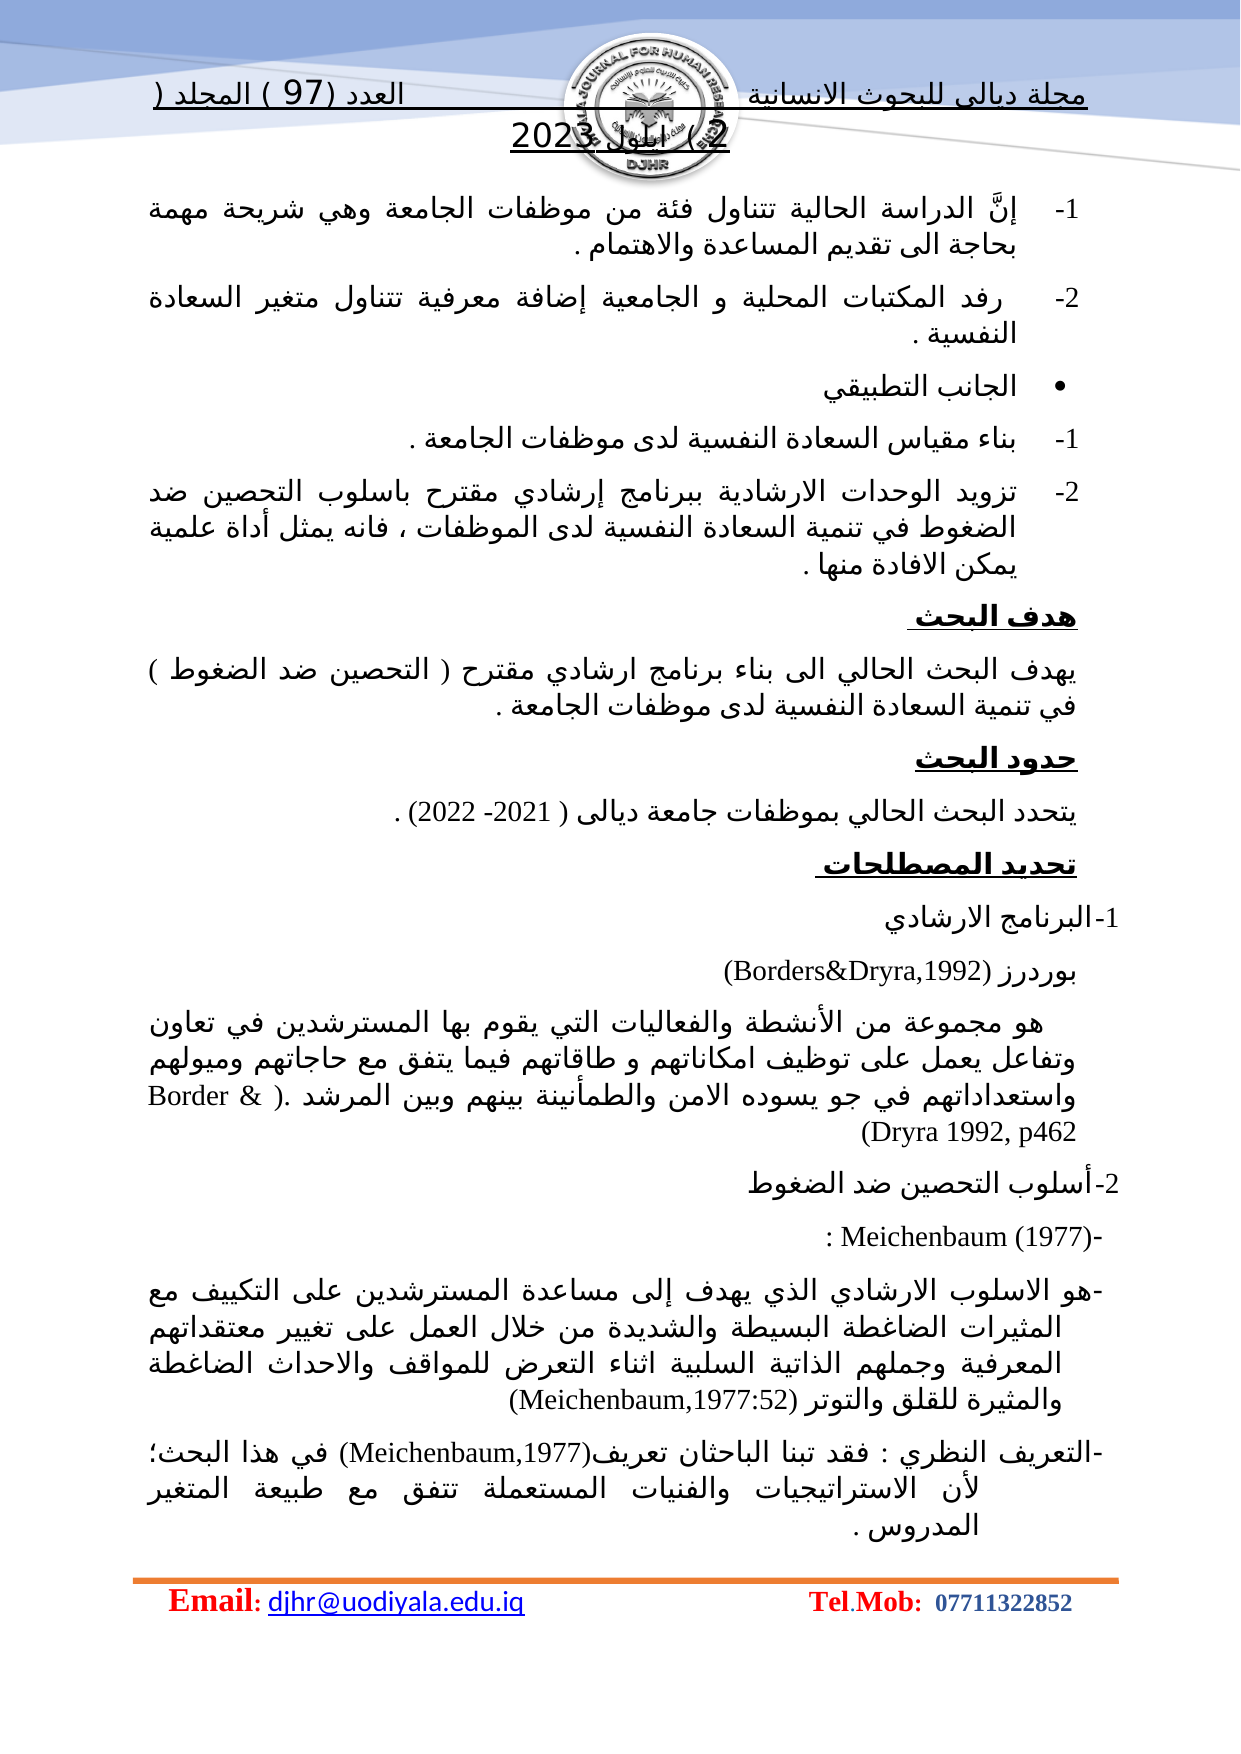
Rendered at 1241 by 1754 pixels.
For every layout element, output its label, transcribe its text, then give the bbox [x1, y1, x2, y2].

text يتحدد البحث الحالي بموظفات جامعة ديالى ( 2021- 2022) . [148, 794, 1077, 828]
text يهدف البحث الحالي الى بناء برنامج ارشادي مقترح ( التحصين ضد الضغوط ) في تنمية السعادة النفسية لدى موظفات الجامعة . [148, 652, 1077, 722]
list تزويد الوحدات الارشادية ببرنامج إرشادي مقترح باسلوب التحصين ضد الضغوط في تنمية السعادة النفسية لدى الموظفات ، فانه يمثل أداة علمية يمكن الافادة منها . [148, 474, 1055, 580]
list هو الاسلوب الارشادي الذي يهدف إلى مساعدة المسترشدين على التكييف مع المثيرات الضاغطة البسيطة والشديدة من خلال العمل على تغيير معتقداتهم المعرفية وجملهم الذاتية السلبية اثناء التعرض للمواقف والاحداث الضاغطة والمثيرة للقلق والتوتر (Meichenbaum,1977:52) [148, 1273, 1093, 1416]
list Meichenbaum (1977) : [148, 1219, 1093, 1254]
list أسلوب التحصين ضد الضغوط [148, 1167, 1095, 1200]
text هو مجموعة من الأنشطة والفعاليات التي يقوم بها المسترشدين في تعاون وتفاعل يعمل على توظيف امكاناتهم و طاقاتهم فيما يتفق مع حاجاتهم وميولهم واستعداداتهم في جو يسوده الامن والطمأنينة بينهم وبين المرشد .( Border & Dryra 1992, p462) [148, 1005, 1077, 1147]
list إنَّ الدراسة الحالية تتناول فئة من موظفات الجامعة وهي شريحة مهمة بحاجة الى تقديم المساعدة والاهتمام . [148, 191, 1055, 261]
list التعريف النظري : فقد تبنا الباحثان تعريف(Meichenbaum,1977) في هذا البحث؛ لأن الاستراتيجيات والفنيات المستعملة تتفق مع طبيعة المتغير المدروس . [148, 1435, 1093, 1541]
text هدف البحث [148, 599, 1077, 633]
text حدود البحث [148, 741, 1077, 775]
list الجانب التطبيقي [148, 369, 1055, 402]
list رفد المكتبات المحلية و الجامعية إضافة معرفية تتناول متغير السعادة النفسية . [148, 280, 1055, 349]
text بوردرز (Borders&Dryra,1992) [148, 953, 1077, 986]
picture [0, 0, 1241, 188]
text تحديد المصطلحات [148, 847, 1077, 881]
list بناء مقياس السعادة النفسية لدى موظفات الجامعة . [148, 422, 1055, 455]
list البرنامج الارشادي [148, 900, 1095, 933]
